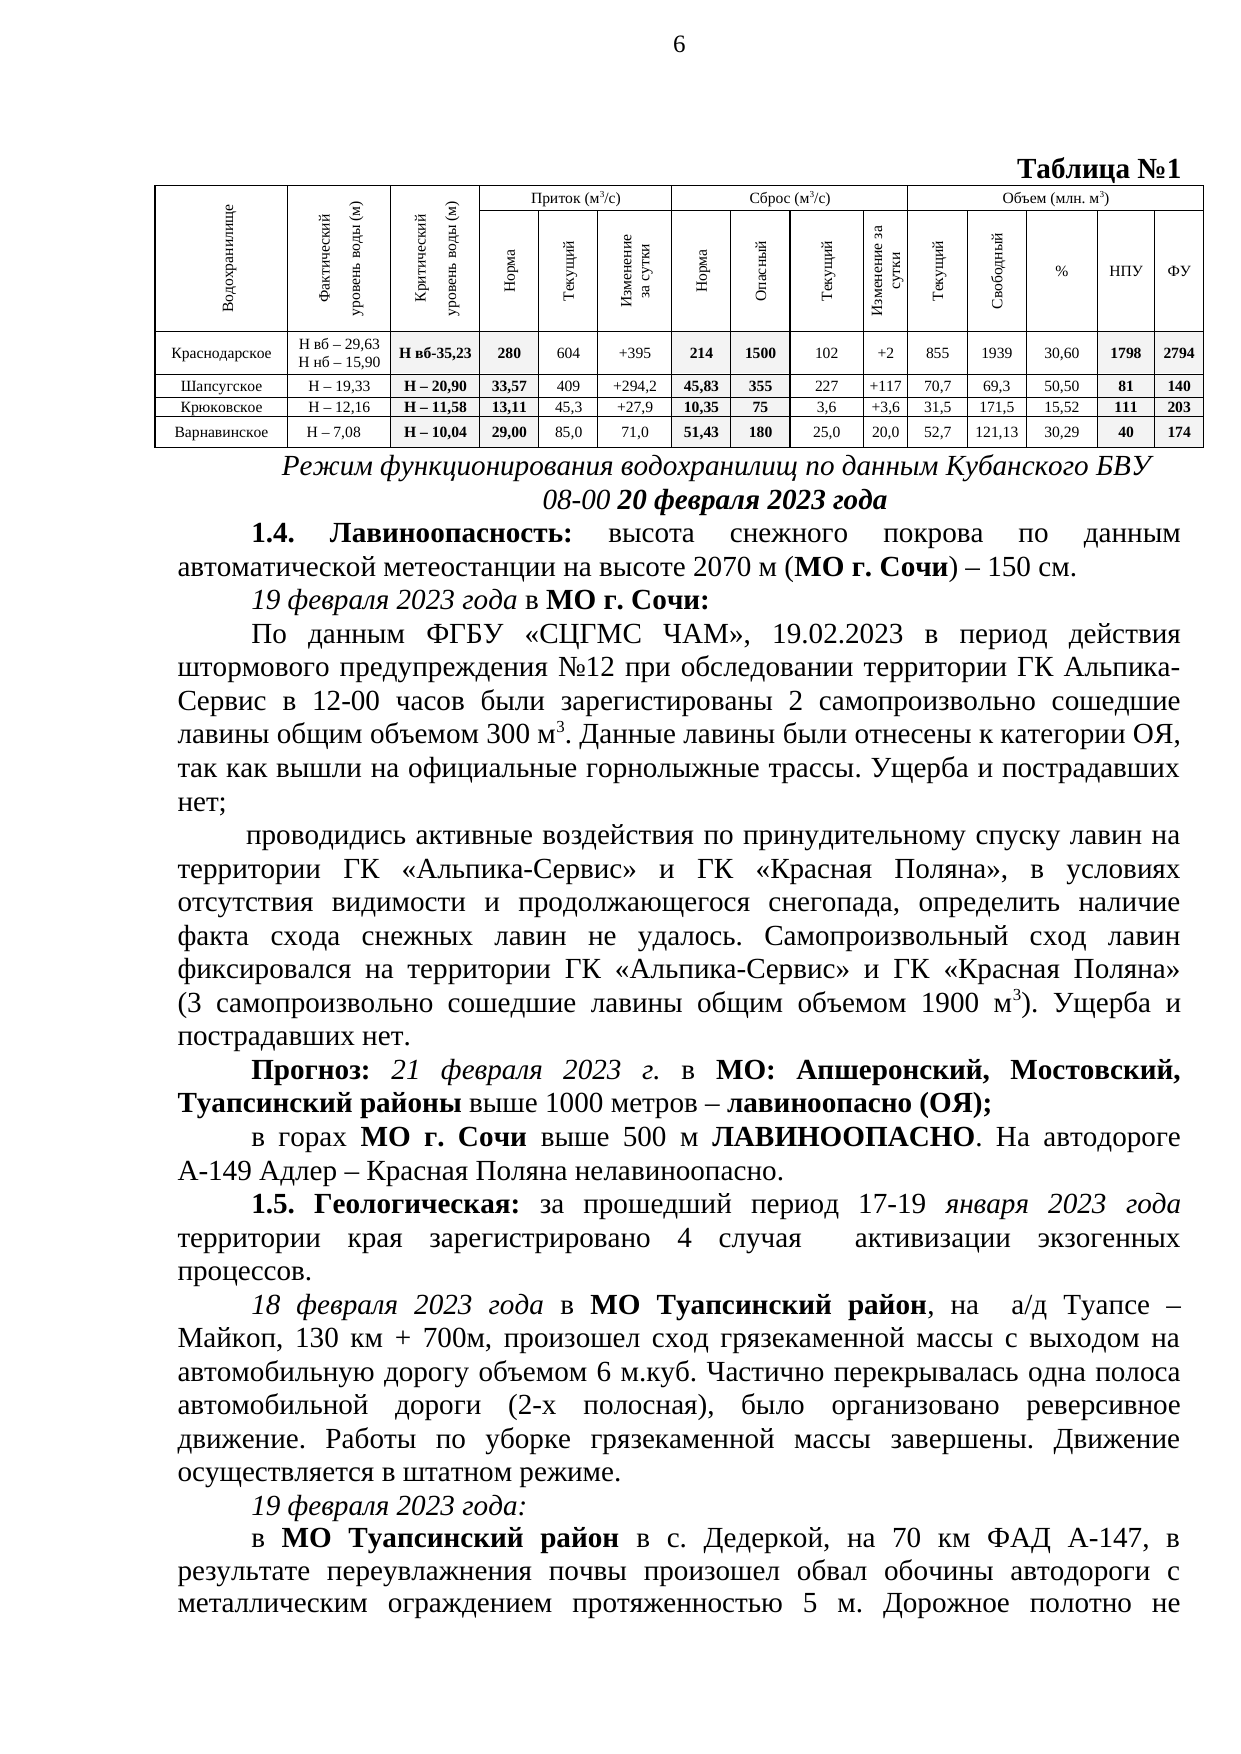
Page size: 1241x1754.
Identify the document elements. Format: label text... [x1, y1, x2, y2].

table_header Приток (м3/с) [480, 186, 671, 210]
table_cell Текущий [791, 211, 863, 331]
table_cell 45,83 [672, 375, 730, 397]
table_cell +27,9 [598, 398, 671, 416]
table_cell 15,52 [1027, 398, 1097, 416]
table_cell 70,7 [908, 375, 967, 397]
table_cell 71,0 [598, 417, 671, 447]
table_cell 45,3 [539, 398, 597, 416]
table_cell Свободный [968, 211, 1026, 331]
table_cell 203 [1155, 398, 1203, 416]
table_cell 30,60 [1027, 332, 1097, 373]
table_cell Норма [480, 211, 538, 331]
table_cell Краснодарское [156, 332, 287, 373]
table_cell 1939 [968, 332, 1026, 373]
table_cell 3,6 [791, 398, 863, 416]
table_cell 20,0 [864, 417, 907, 447]
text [177, 1522, 1181, 1618]
table_header Водохранилище [156, 186, 287, 331]
table_cell 75 [731, 398, 789, 416]
table_cell 1798 [1098, 332, 1154, 373]
table_cell 13,11 [480, 398, 538, 416]
table_cell 40 [1098, 417, 1154, 447]
table_cell 409 [539, 375, 597, 397]
table_cell Изменение за сутки [864, 211, 907, 331]
table_cell Н – 20,90 [391, 375, 479, 397]
table_cell 121,13 [968, 417, 1026, 447]
table_cell 69,3 [968, 375, 1026, 397]
table_cell Н вб-35,23 [391, 332, 479, 373]
table_cell Изменение за сутки [598, 211, 671, 331]
table_cell 140 [1155, 375, 1203, 397]
table_cell Норма [672, 211, 730, 331]
table_cell 85,0 [539, 417, 597, 447]
table_header Фактический уровень воды (м) [288, 186, 390, 331]
table_cell 81 [1098, 375, 1154, 397]
table_cell 52,7 [908, 417, 967, 447]
text 1.4. Лавиноопасность: высота снежного покрова по данным автоматической метеостанции на высоте 2070 м (МО г. Сочи) – 150 см. [177, 515, 1181, 582]
table_cell ФУ [1155, 211, 1203, 331]
text По данным ФГБУ «СЦГМС ЧАМ», 19.02.2023 в период действия штормового предупреждения №12 при обследовании территории ГК Альпика-Сервис в 12-00 часов были зарегистированы 2 самопроизвольно сошедшие лавины общим объемом 300 м3. Данные лавины были отнесены к категории ОЯ, так как вышли на официальные горнолыжные трассы. Ущерба и пострадавших нет; [177, 616, 1181, 817]
table_cell Н – 7,08 [288, 417, 390, 447]
table_cell 280 [480, 332, 538, 373]
table_cell 50,50 [1027, 375, 1097, 397]
table_header Объем (млн. м3) [908, 186, 1203, 210]
table_cell Н – 11,58 [391, 398, 479, 416]
table_cell 180 [731, 417, 789, 447]
table_cell % [1027, 211, 1097, 331]
table_cell 102 [791, 332, 863, 373]
text Прогноз: 21 февраля 2023 г. в МО: Апшеронский, Мостовский, Туапсинский районы выше 1000 метров – лавиноопасно (ОЯ); [177, 1052, 1181, 1119]
table_cell 31,5 [908, 398, 967, 416]
table_cell Н – 10,04 [391, 417, 479, 447]
table_cell +294,2 [598, 375, 671, 397]
table_cell 29,00 [480, 417, 538, 447]
text в горах МО г. Сочи выше 500 м ЛАВИНООПАСНО. На автодороге А-149 Адлер – Красная Поляна нелавиноопасно. [177, 1119, 1181, 1186]
table_cell Варнавинское [156, 417, 287, 447]
text 19 февраля 2023 года: [177, 1488, 1181, 1522]
text 08-00 20 февраля 2023 года [177, 482, 1181, 515]
text Режим функционирования водохранилищ по данным Кубанского БВУ [177, 448, 1181, 482]
table_cell +2 [864, 332, 907, 373]
table_cell +3,6 [864, 398, 907, 416]
table_cell 10,35 [672, 398, 730, 416]
table_cell +117 [864, 375, 907, 397]
table_header Критический уровень воды (м) [391, 186, 479, 331]
text 19 февраля 2023 года в МО г. Сочи: [177, 582, 1181, 616]
table_cell 111 [1098, 398, 1154, 416]
table_cell Текущий [908, 211, 967, 331]
text 1.5. Геологическая: за прошедший период 17-19 января 2023 года территории края зарегистрировано 4 случая активизации экзогенных процессов. [177, 1186, 1181, 1287]
table_cell 171,5 [968, 398, 1026, 416]
table_cell 30,29 [1027, 417, 1097, 447]
table_cell 227 [791, 375, 863, 397]
table_cell Н – 19,33 [288, 375, 390, 397]
text Таблица №1 [177, 152, 1181, 185]
table_cell Опасный [731, 211, 789, 331]
table_cell 2794 [1155, 332, 1203, 373]
table_cell 25,0 [791, 417, 863, 447]
table_cell 174 [1155, 417, 1203, 447]
table_cell Текущий [539, 211, 597, 331]
table_cell +395 [598, 332, 671, 373]
text проводидись активные воздействия по принудительному спуску лавин на территории ГК «Альпика-Сервис» и ГК «Красная Поляна», в условиях отсутствия видимости и продолжающегося снегопада, определить наличие факта схода снежных лавин не удалось. Самопроизвольный сход лавин фиксировался на территории ГК «Альпика-Сервис» и ГК «Красная Поляна» (3 самопроизвольно сошедшие лавины общим объемом 1900 м3). Ущерба и пострадавших нет. [177, 817, 1181, 1052]
table_cell 355 [731, 375, 789, 397]
table_cell 51,43 [672, 417, 730, 447]
table_cell 1500 [731, 332, 789, 373]
text 18 февраля 2023 года в МО Туапсинский район, на а/д Туапсе – Майкоп, 130 км + 700м, произошел сход грязекаменной массы с выходом на автомобильную дорогу объемом 6 м.куб. Частично перекрывалась одна полоса автомобильной дороги (2-х полосная), было организовано реверсивное движение. Работы по уборке грязекаменной массы завершены. Движение осуществляется в штатном режиме. [177, 1287, 1181, 1488]
table_cell Шапсугское [156, 375, 287, 397]
table_cell 33,57 [480, 375, 538, 397]
table_cell НПУ [1098, 211, 1154, 331]
table_cell 855 [908, 332, 967, 373]
table_header Сброс (м3/с) [672, 186, 907, 210]
table_cell 604 [539, 332, 597, 373]
table_cell Крюковское [156, 398, 287, 416]
table_cell Н вб – 29,63 Н нб – 15,90 [288, 332, 390, 373]
table_cell Н – 12,16 [288, 398, 390, 416]
table_cell 214 [672, 332, 730, 373]
